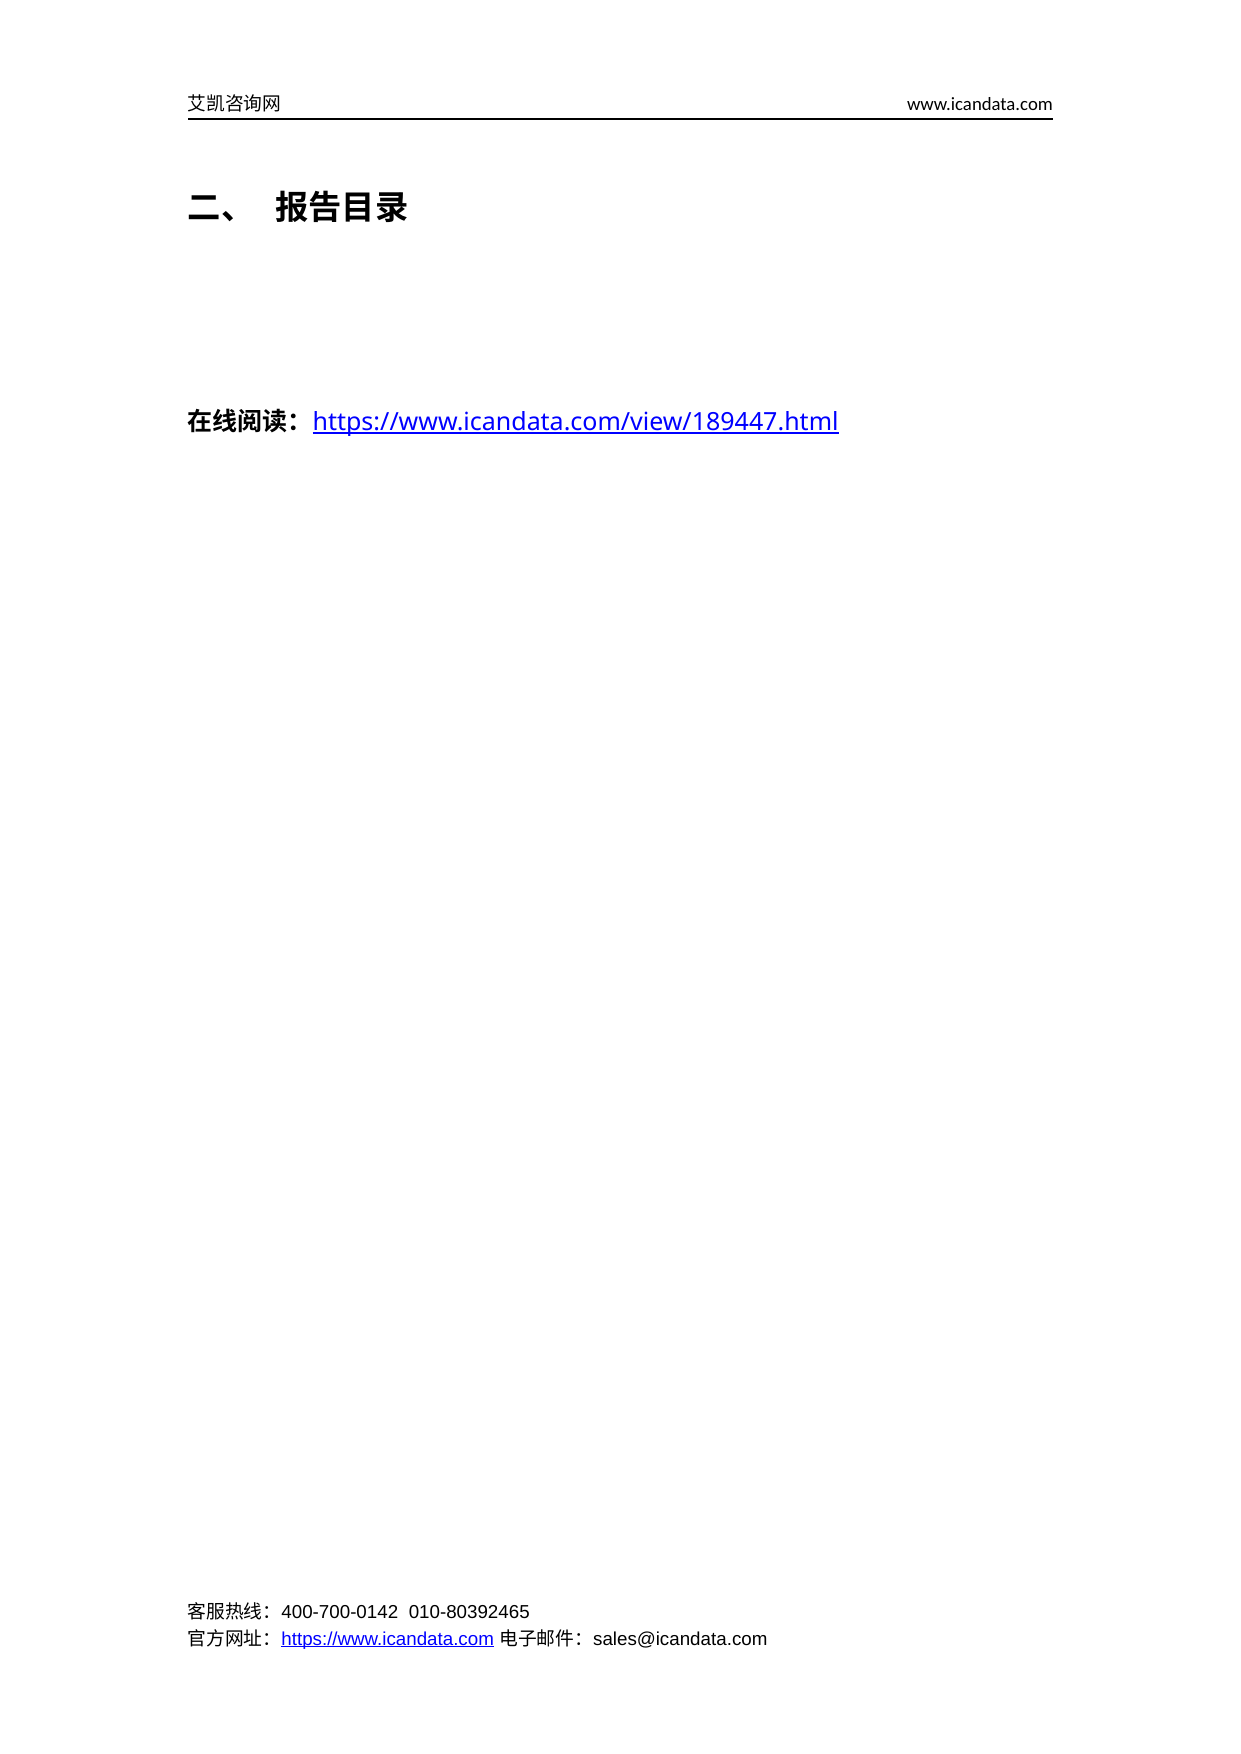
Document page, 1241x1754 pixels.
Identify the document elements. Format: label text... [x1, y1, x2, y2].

subtitle 报告目录 [187, 172, 1053, 237]
text 在线阅读：https://www.icandata.com/view/189447.html [187, 387, 1053, 452]
